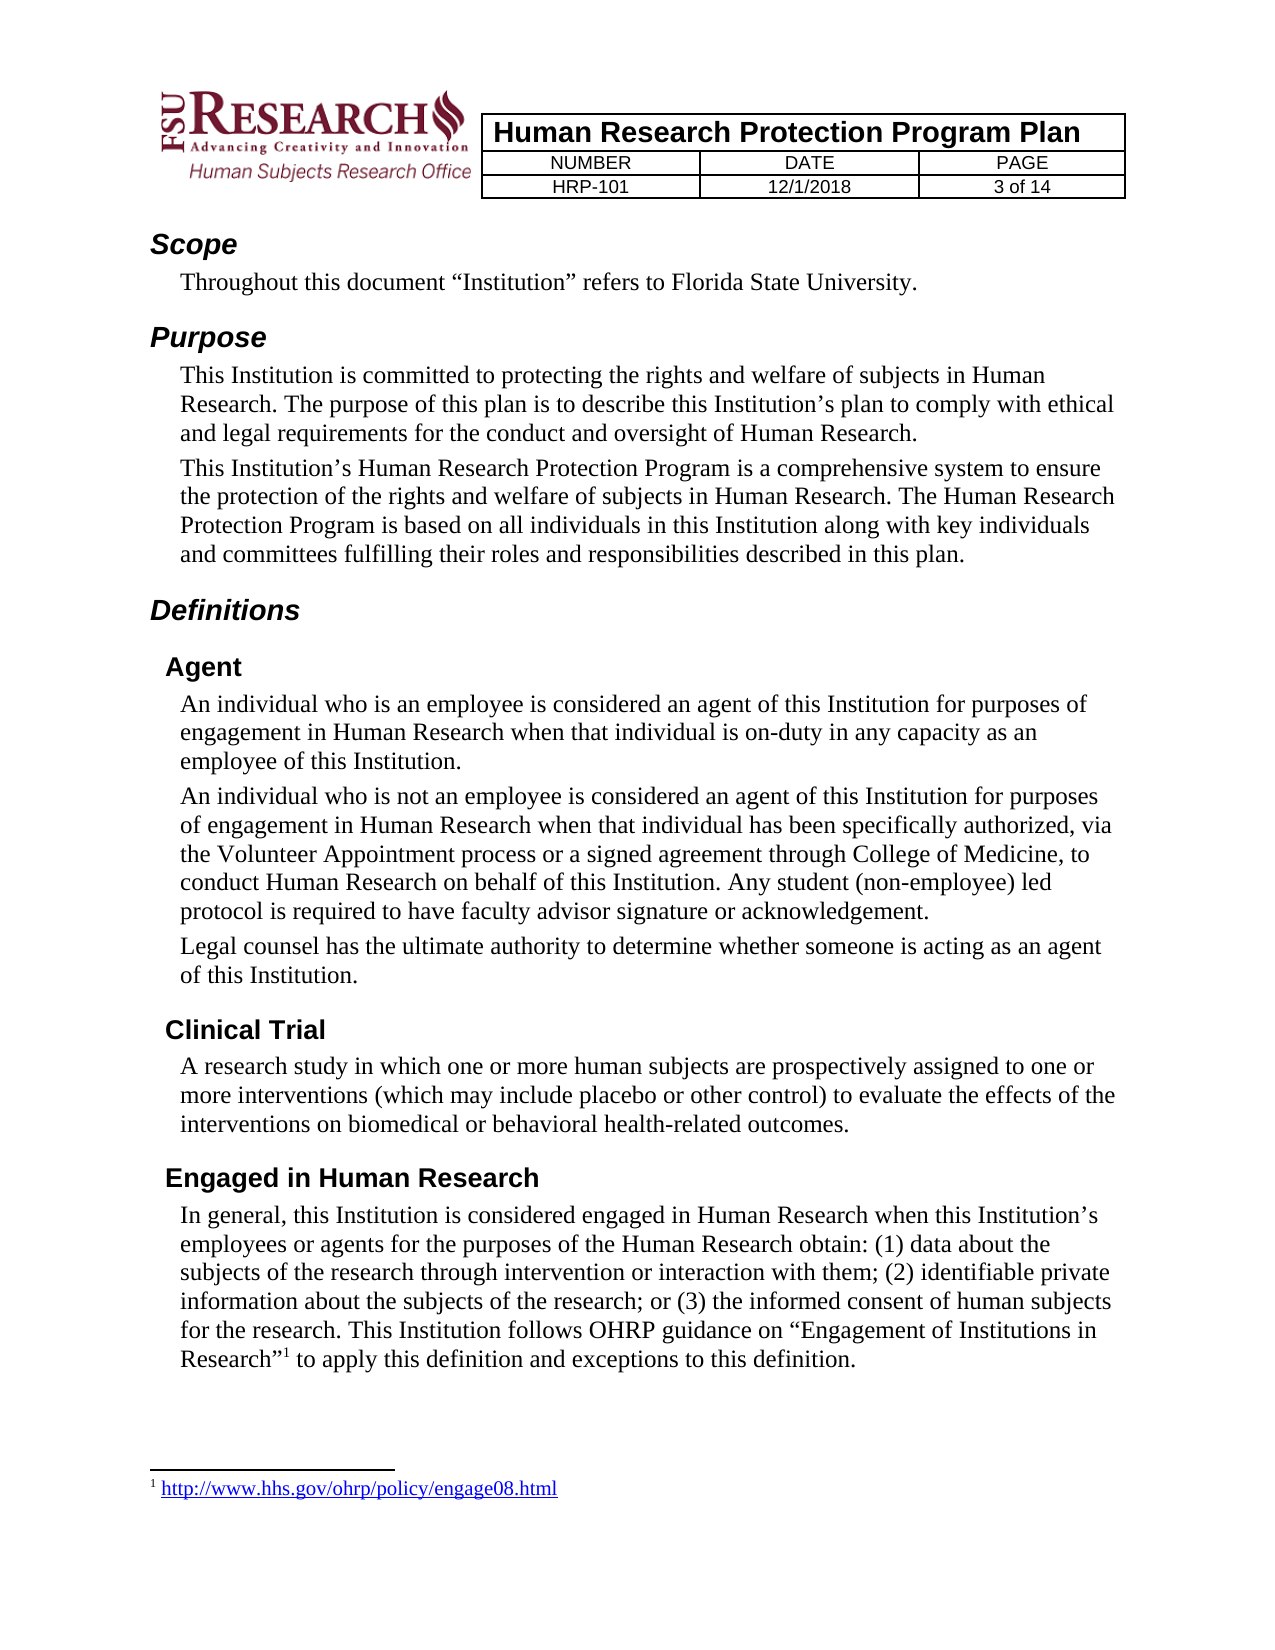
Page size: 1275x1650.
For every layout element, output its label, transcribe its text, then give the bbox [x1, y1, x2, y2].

text Legal counsel has the ultimate authority to determine whether someone is acting as an agent of this Institution. [180, 931, 1125, 989]
text Throughout this document “Institution” refers to Florida State University. [180, 267, 1125, 295]
subtitle Definitions [150, 593, 1125, 626]
text An individual who is an employee is considered an agent of this Institution for purposes of engagement in Human Research when that individual is on-duty in any capacity as an employee of this Institution. [180, 689, 1125, 775]
text A research study in which one or more human subjects are prospectively assigned to one or more interventions (which may include placebo or other control) to evaluate the effects of the interventions on biomedical or behavioral health-related outcomes. [180, 1051, 1125, 1137]
subtitle Scope [150, 227, 1125, 260]
subtitle Agent [165, 651, 1110, 682]
subtitle Clinical Trial [165, 1014, 1110, 1045]
text In general, this Institution is considered engaged in Human Research when this Institution’s employees or agents for the purposes of the Human Research obtain: (1) data about the subjects of the research through intervention or interaction with them; (2) identifiable private information about the subjects of the research; or (3) the informed consent of human subjects for the research. This Institution follows OHRP guidance on “Engagement of Institutions in Research” to apply this definition and exceptions to this definition. [180, 1200, 1125, 1372]
subtitle Purpose [150, 320, 1125, 354]
picture [161, 90, 471, 182]
subtitle Engaged in Human Research [165, 1162, 1110, 1194]
text This Institution is committed to protecting the rights and welfare of subjects in Human Research. The purpose of this plan is to describe this Institution’s plan to comply with ethical and legal requirements for the conduct and oversight of Human Research. [180, 360, 1125, 446]
text This Institution’s Human Research Protection Program is a comprehensive system to ensure the protection of the rights and welfare of subjects in Human Research. The Human Research Protection Program is based on all individuals in this Institution along with key individuals and committees fulfilling their roles and responsibilities described in this plan. [180, 453, 1125, 568]
text An individual who is not an employee is considered an agent of this Institution for purposes of engagement in Human Research when that individual has been specifically authorized, via the Volunteer Appointment process or a signed agreement through College of Medicine, to conduct Human Research on behalf of this Institution. Any student (non-employee) led protocol is required to have faculty advisor signature or acknowledgement. [180, 781, 1125, 925]
